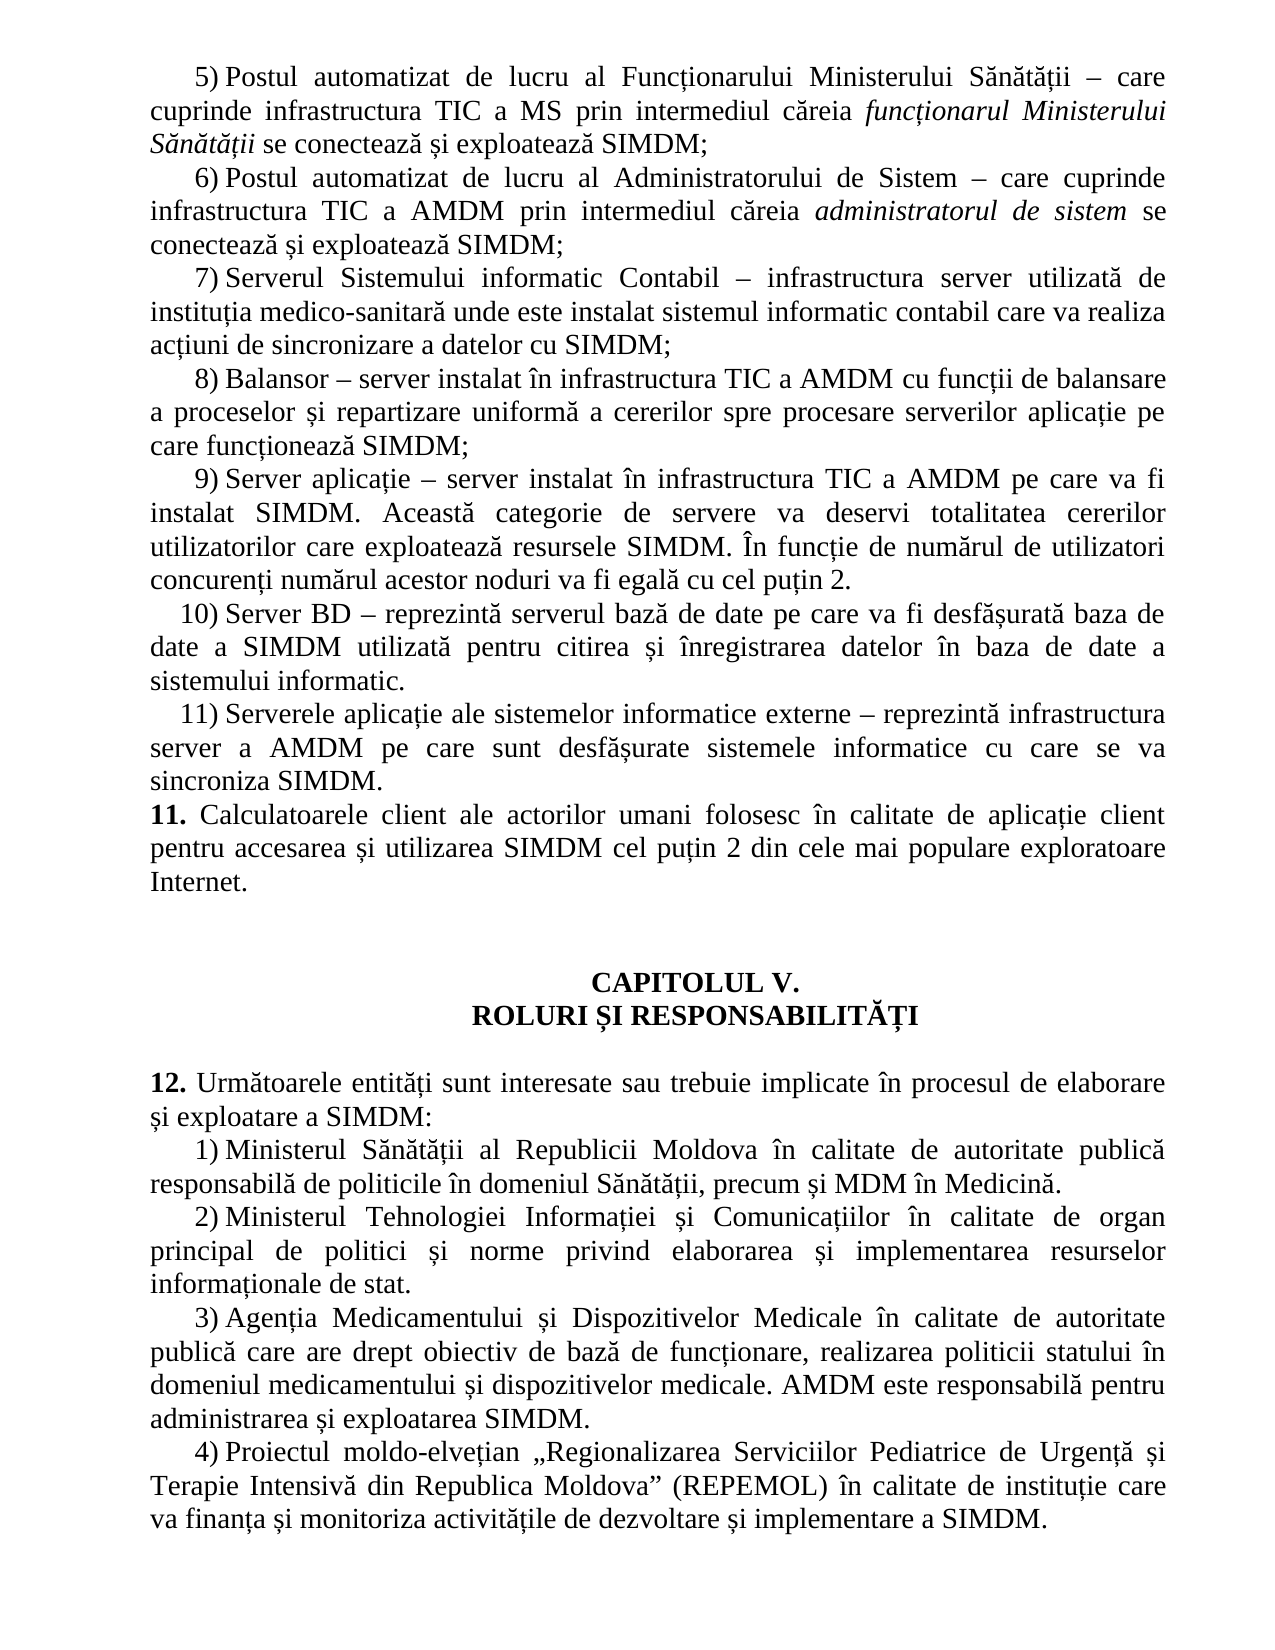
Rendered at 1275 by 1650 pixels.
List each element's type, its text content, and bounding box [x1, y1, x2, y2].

list Serverele aplicație ale sistemelor informatice externe – reprezintă infrastructura server a AMDM pe care sunt desfășurate sistemele informatice cu care se va sincroniza SIMDM. [150, 696, 1167, 797]
list Ministerul Tehnologiei Informației și Comunicațiilor în calitate de organ principal de politici și norme privind elaborarea și implementarea resurselor informaționale de stat. [150, 1199, 1167, 1300]
list Proiectul moldo-elvețian „Regionalizarea Serviciilor Pediatrice de Urgență și Terapie Intensivă din Republica Moldova” (REPEMOL) în calitate de instituție care va finanța și monitoriza activitățile de dezvoltare și implementare a SIMDM. [150, 1434, 1167, 1535]
list Server BD – reprezintă serverul bază de date pe care va fi desfășurată baza de date a SIMDM utilizată pentru citirea și înregistrarea datelor în baza de date a sistemului informatic. [150, 596, 1167, 696]
list Ministerul Sănătății al Republicii Moldova în calitate de autoritate publică responsabilă de politicile în domeniul Sănătății, precum și MDM în Medicină. [150, 1132, 1167, 1199]
text CAPITOLUL V. [150, 965, 1167, 998]
list Agenția Medicamentului și Dispozitivelor Medicale în calitate de autoritate publică care are drept obiectiv de bază de funcționare, realizarea politicii statului în domeniul medicamentului și dispozitivelor medicale. AMDM este responsabilă pentru administrarea și exploatarea SIMDM. [150, 1300, 1167, 1434]
list Balansor – server instalat în infrastructura TIC a AMDM cu funcții de balansare a proceselor și repartizare uniformă a cererilor spre procesare serverilor aplicație pe care funcționează SIMDM; [150, 361, 1167, 462]
text 12. Următoarele entități sunt interesate sau trebuie implicate în procesul de elaborare și exploatare a SIMDM: [150, 1065, 1167, 1132]
list Postul automatizat de lucru al Administratorului de Sistem – care cuprinde infrastructura TIC a AMDM prin intermediul căreia administratorul de sistem se conectează și exploatează SIMDM; [150, 160, 1167, 260]
text ROLURI ȘI RESPONSABILITĂȚI [150, 998, 1167, 1032]
list Serverul Sistemului informatic Contabil – infrastructura server utilizată de instituția medico-sanitară unde este instalat sistemul informatic contabil care va realiza acțiuni de sincronizare a datelor cu SIMDM; [150, 260, 1167, 361]
text 11. Calculatoarele client ale actorilor umani folosesc în calitate de aplicație client pentru accesarea și utilizarea SIMDM cel puțin 2 din cele mai populare exploratoare Internet. [150, 797, 1167, 898]
list Server aplicație – server instalat în infrastructura TIC a AMDM pe care va fi instalat SIMDM. Această categorie de servere va deservi totalitatea cererilor utilizatorilor care exploatează resursele SIMDM. În funcție de numărul de utilizatori concurenți numărul acestor noduri va fi egală cu cel puțin 2. [150, 462, 1167, 596]
list Postul automatizat de lucru al Funcționarului Ministerului Sănătății – care cuprinde infrastructura TIC a MS prin intermediul căreia funcționarul Ministerului Sănătății se conectează și exploatează SIMDM; [150, 59, 1167, 160]
